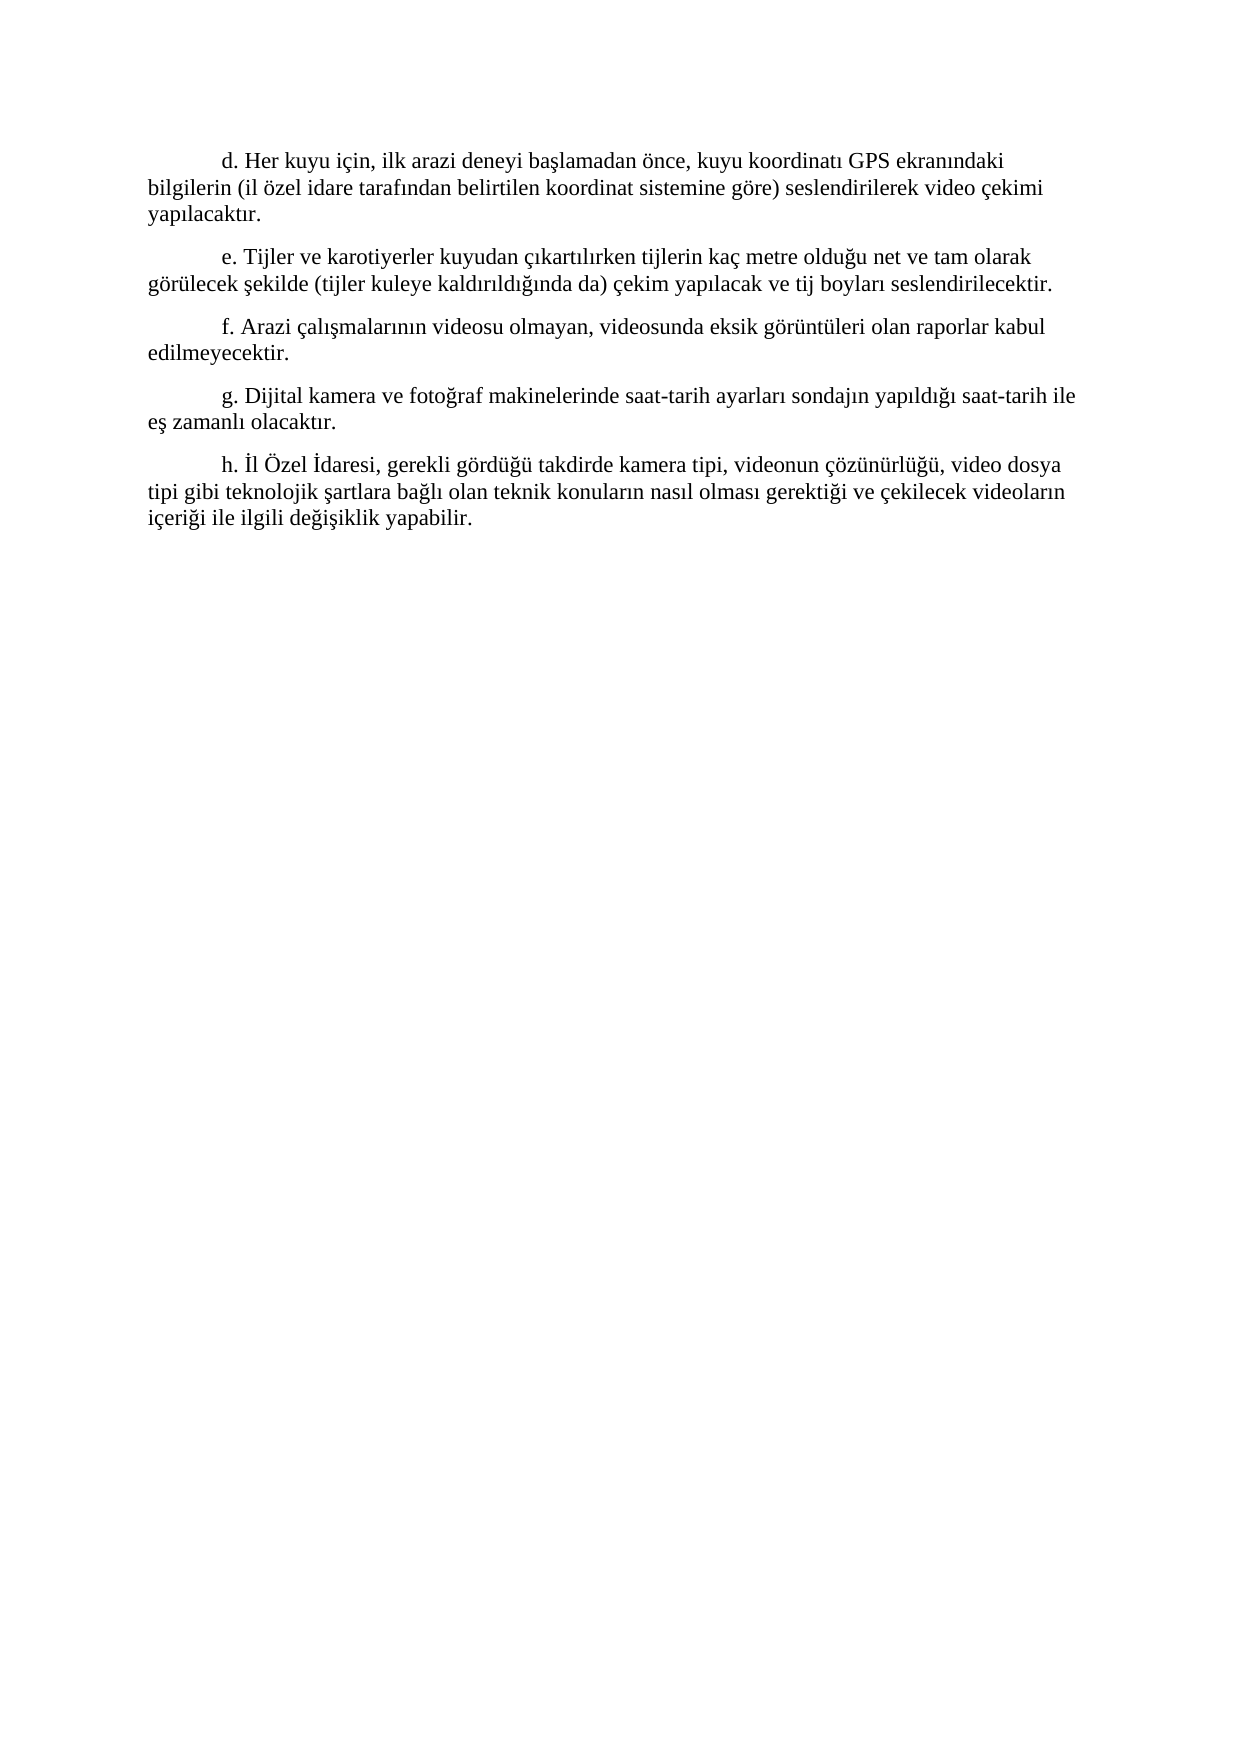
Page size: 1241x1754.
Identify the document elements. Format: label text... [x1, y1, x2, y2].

text h. İl Özel İdaresi, gerekli gördüğü takdirde kamera tipi, videonun çözünürlüğü, video dosya tipi gibi teknolojik şartlara bağlı olan teknik konuların nasıl olması gerektiği ve çekilecek videoların içeriği ile ilgili değişiklik yapabilir. [148, 451, 1093, 531]
text g. Dijital kamera ve fotoğraf makinelerinde saat-tarih ayarları sondajın yapıldığı saat-tarih ile eş zamanlı olacaktır. [148, 382, 1093, 435]
text f. Arazi çalışmalarının videosu olmayan, videosunda eksik görüntüleri olan raporlar kabul edilmeyecektir. [148, 313, 1093, 365]
text e. Tijler ve karotiyerler kuyudan çıkartılırken tijlerin kaç metre olduğu net ve tam olarak görülecek şekilde (tijler kuleye kaldırıldığında da) çekim yapılacak ve tij boyları seslendirilecektir. [148, 243, 1093, 296]
text d. Her kuyu için, ilk arazi deneyi başlamadan önce, kuyu koordinatı GPS ekranındaki bilgilerin (il özel idare tarafından belirtilen koordinat sistemine göre) seslendirilerek video çekimi yapılacaktır. [148, 148, 1093, 227]
